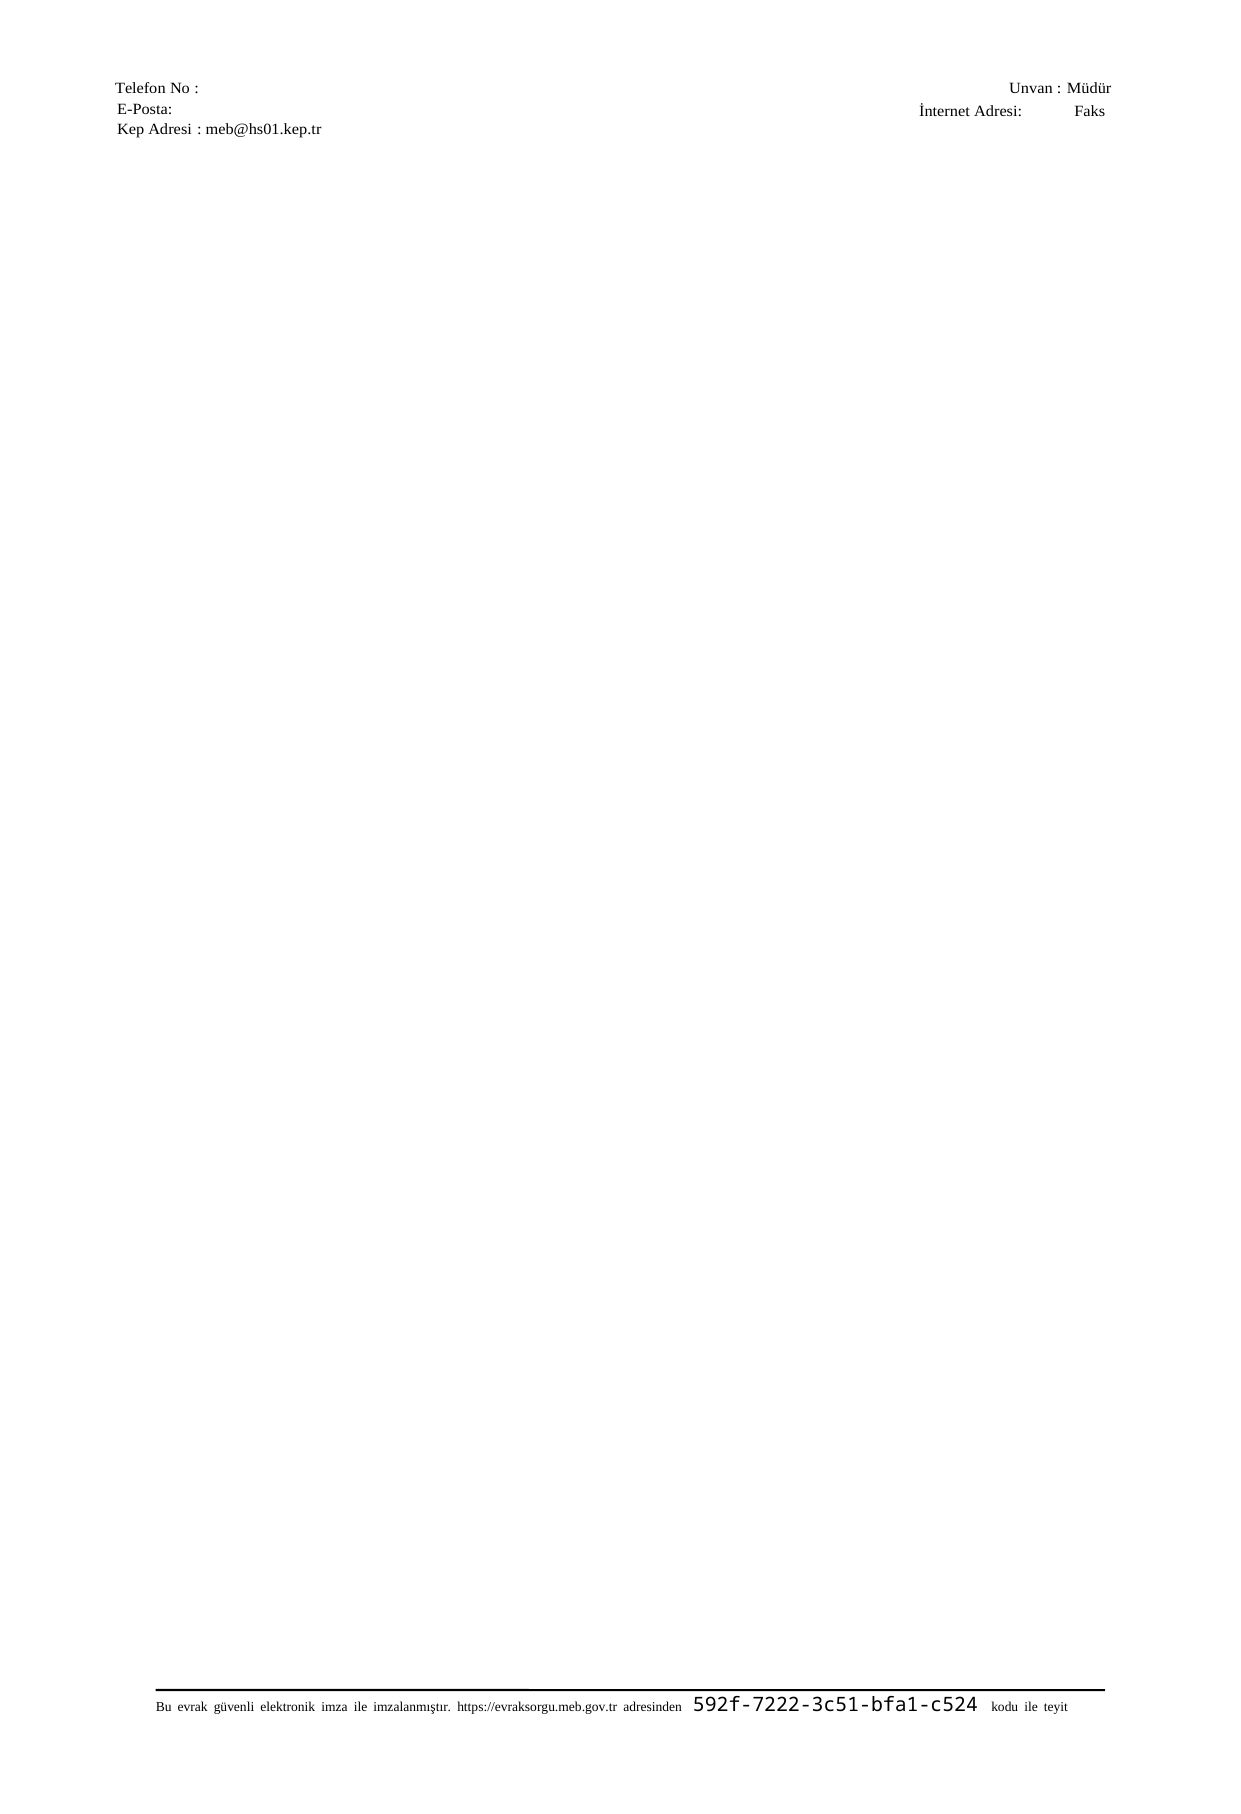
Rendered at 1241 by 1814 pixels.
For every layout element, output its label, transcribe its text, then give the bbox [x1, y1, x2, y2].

text Kep Adresi : meb@hs01.kep.tr [117, 120, 324, 138]
text İnternet Adresi: Faks [919, 102, 1163, 120]
text Telefon No : Unvan : Müdür [115, 79, 1163, 97]
text E-Posta: [117, 99, 324, 117]
